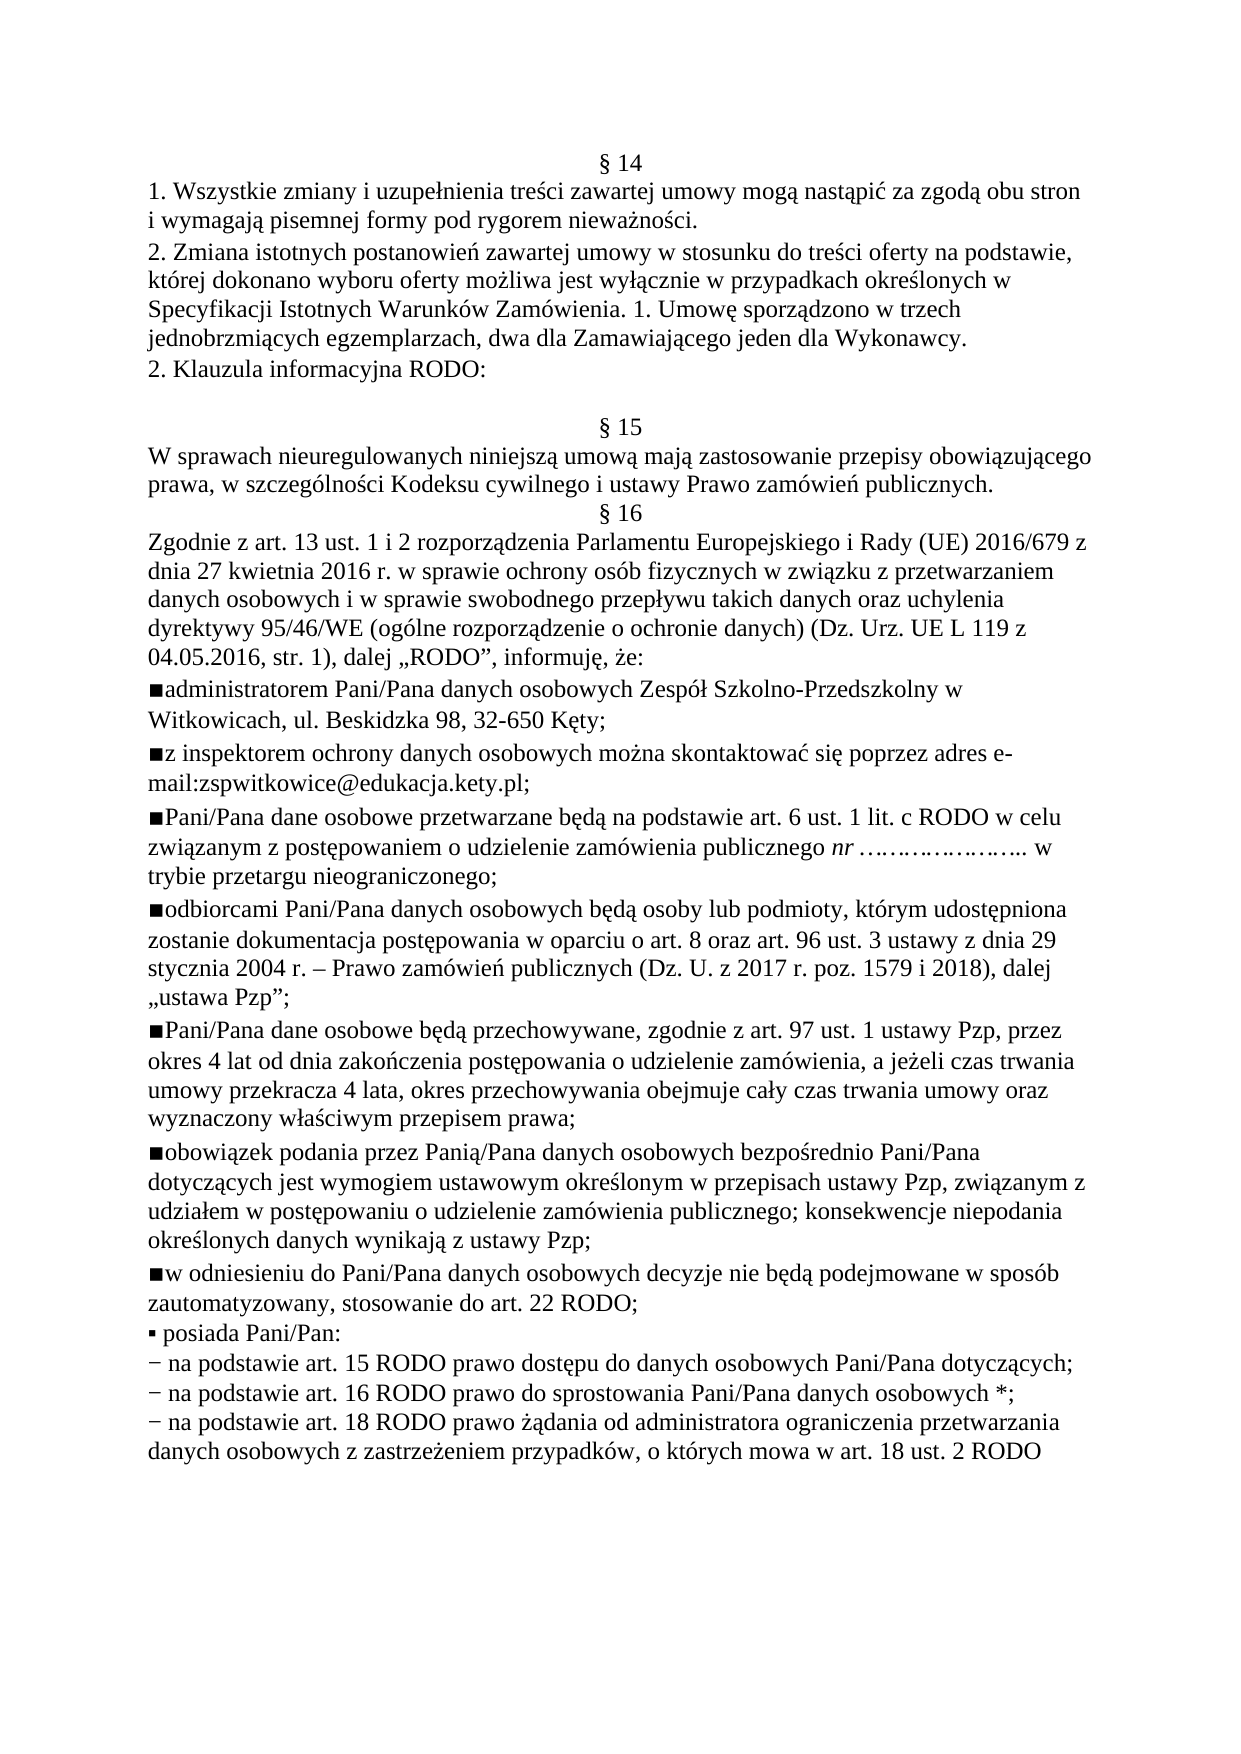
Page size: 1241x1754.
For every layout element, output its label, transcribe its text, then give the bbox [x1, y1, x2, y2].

text Zgodnie z art. 13 ust. 1 i 2 rozporządzenia Parlamentu Europejskiego i Rady (UE) 2016/679 z dnia 27 kwietnia 2016 r. w sprawie ochrony osób fizycznych w związku z przetwarzaniem danych osobowych i w sprawie swobodnego przepływu takich danych oraz uchylenia dyrektywy 95/46/WE (ogólne rozporządzenie o ochronie danych) (Dz. Urz. UE L 119 z 04.05.2016, str. 1), dalej „RODO”, informuję, że: [148, 527, 1093, 671]
text ▪obowiązek podania przez Panią/Pana danych osobowych bezpośrednio Pani/Pana dotyczących jest wymogiem ustawowym określonym w przepisach ustawy Pzp, związanym z udziałem w postępowaniu o udzielenie zamówienia publicznego; konsekwencje niepodania określonych danych wynikają z ustawy Pzp; [148, 1133, 1093, 1253]
text 2. Zmiana istotnych postanowień zawartej umowy w stosunku do treści oferty na podstawie, której dokonano wyboru oferty możliwa jest wyłącznie w przypadkach określonych w Specyfikacji Istotnych Warunków Zamówienia. 1. Umowę sporządzono w trzech jednobrzmiących egzemplarzach, dwa dla Zamawiającego jeden dla Wykonawcy. [148, 237, 1093, 352]
text ▪z inspektorem ochrony danych osobowych można skontaktować się poprzez adres e- mail:zspwitkowice@edukacja.kety.pl; [148, 734, 1093, 797]
text ▪w odniesieniu do Pani/Pana danych osobowych decyzje nie będą podejmowane w sposób zautomatyzowany, stosowanie do art. 22 RODO; [148, 1254, 1093, 1317]
text ▪administratorem Pani/Pana danych osobowych Zespół Szkolno-Przedszkolny w Witkowicach, ul. Beskidzka 98, 32-650 Kęty; [148, 671, 1093, 733]
text 1. Wszystkie zmiany i uzupełnienia treści zawartej umowy mogą nastąpić za zgodą obu stron i wymagają pisemnej formy pod rygorem nieważności. [148, 176, 1093, 234]
text § 14 [148, 148, 1093, 176]
text § 16 [148, 498, 1093, 527]
text ▪odbiorcami Pani/Pana danych osobowych będą osoby lub podmioty, którym udostępniona zostanie dokumentacja postępowania w oparciu o art. 8 oraz art. 96 ust. 3 ustawy z dnia 29 stycznia 2004 r. – Prawo zamówień publicznych (Dz. U. z 2017 r. poz. 1579 i 2018), dalej „ustawa Pzp”; [148, 891, 1093, 1011]
text ▪Pani/Pana dane osobowe przetwarzane będą na podstawie art. 6 ust. 1 lit. c RODO w celu związanym z postępowaniem o udzielenie zamówienia publicznego nr ………………….. w trybie przetargu nieograniczonego; [148, 798, 1093, 890]
text − na podstawie art. 15 RODO prawo dostępu do danych osobowych Pani/Pana dotyczących; [148, 1348, 1093, 1377]
text § 15 [148, 412, 1093, 441]
text W sprawach nieuregulowanych niniejszą umową mają zastosowanie przepisy obowiązującego prawa, w szczególności Kodeksu cywilnego i ustawy Prawo zamówień publicznych. [148, 441, 1093, 498]
text 2. Klauzula informacyjna RODO: [148, 354, 1093, 383]
text − na podstawie art. 16 RODO prawo do sprostowania Pani/Pana danych osobowych *; [148, 1378, 1093, 1406]
text ▪Pani/Pana dane osobowe będą przechowywane, zgodnie z art. 97 ust. 1 ustawy Pzp, przez okres 4 lat od dnia zakończenia postępowania o udzielenie zamówienia, a jeżeli czas trwania umowy przekracza 4 lata, okres przechowywania obejmuje cały czas trwania umowy oraz wyznaczony właściwym przepisem prawa; [148, 1012, 1093, 1132]
text ▪ posiada Pani/Pan: [148, 1318, 1093, 1347]
text − na podstawie art. 18 RODO prawo żądania od administratora ograniczenia przetwarzania danych osobowych z zastrzeżeniem przypadków, o których mowa w art. 18 ust. 2 RODO [148, 1407, 1093, 1465]
